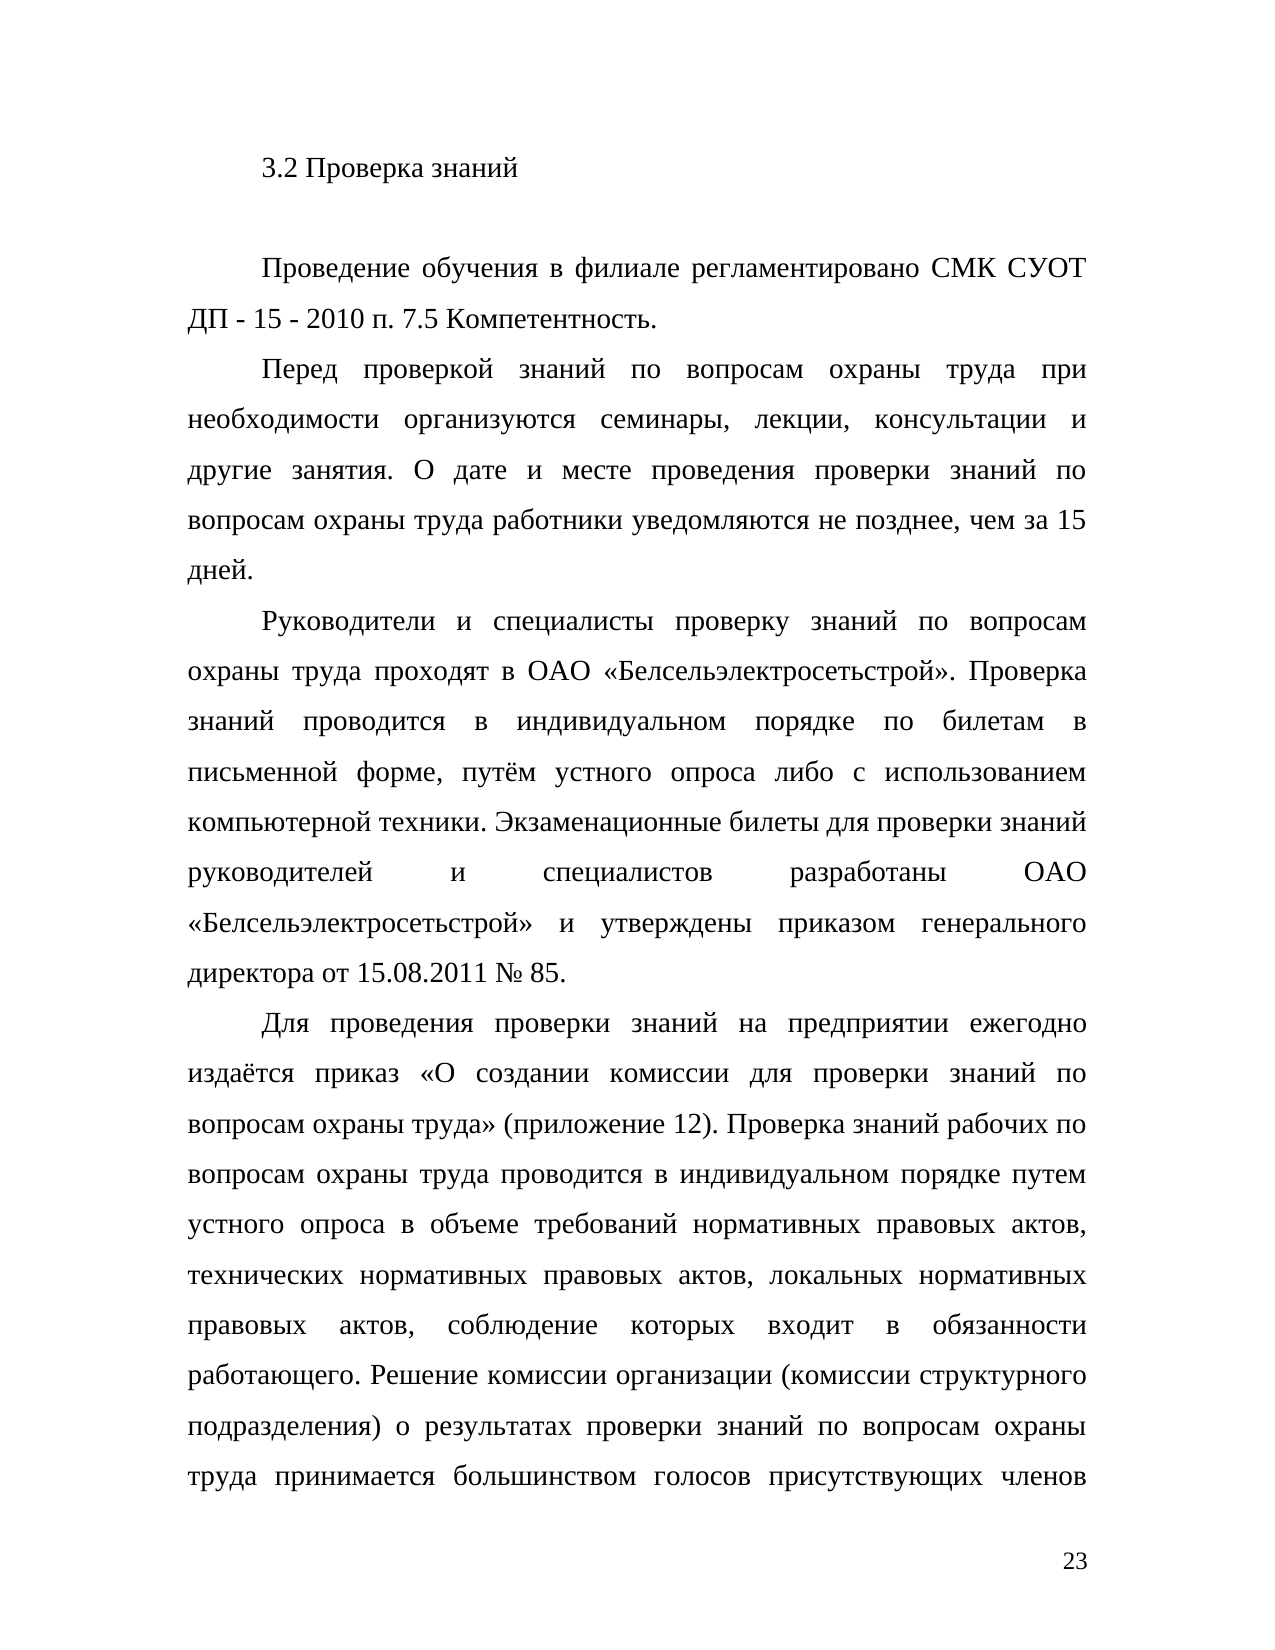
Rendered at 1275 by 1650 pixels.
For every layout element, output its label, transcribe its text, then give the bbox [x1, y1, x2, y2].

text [187, 1005, 1087, 1492]
text Перед проверкой знаний по вопросам охраны труда при необходимости организуются семинары, лекции, консультации и другие занятия. О дате и месте проведения проверки знаний по вопросам охраны труда работники уведомляются не позднее, чем за 15 дней. [187, 351, 1087, 586]
text Проведение обучения в филиале регламентировано СМК СУОТ ДП - 15 - 2010 п. 7.5 Компетентность. [187, 251, 1087, 334]
text 3.2 Проверка знаний [261, 150, 1087, 183]
text Руководители и специалисты проверку знаний по вопросам охраны труда проходят в ОАО «Белсельэлектросетьстрой». Проверка знаний проводится в индивидуальном порядке по билетам в письменной форме, путём устного опроса либо с использованием компьютерной техники. Экзаменационные билеты для проверки знаний руководителей и специалистов разработаны ОАО «Белсельэлектросетьстрой» и утверждены приказом генерального директора от 15.08.2011 № 85. [187, 603, 1087, 988]
